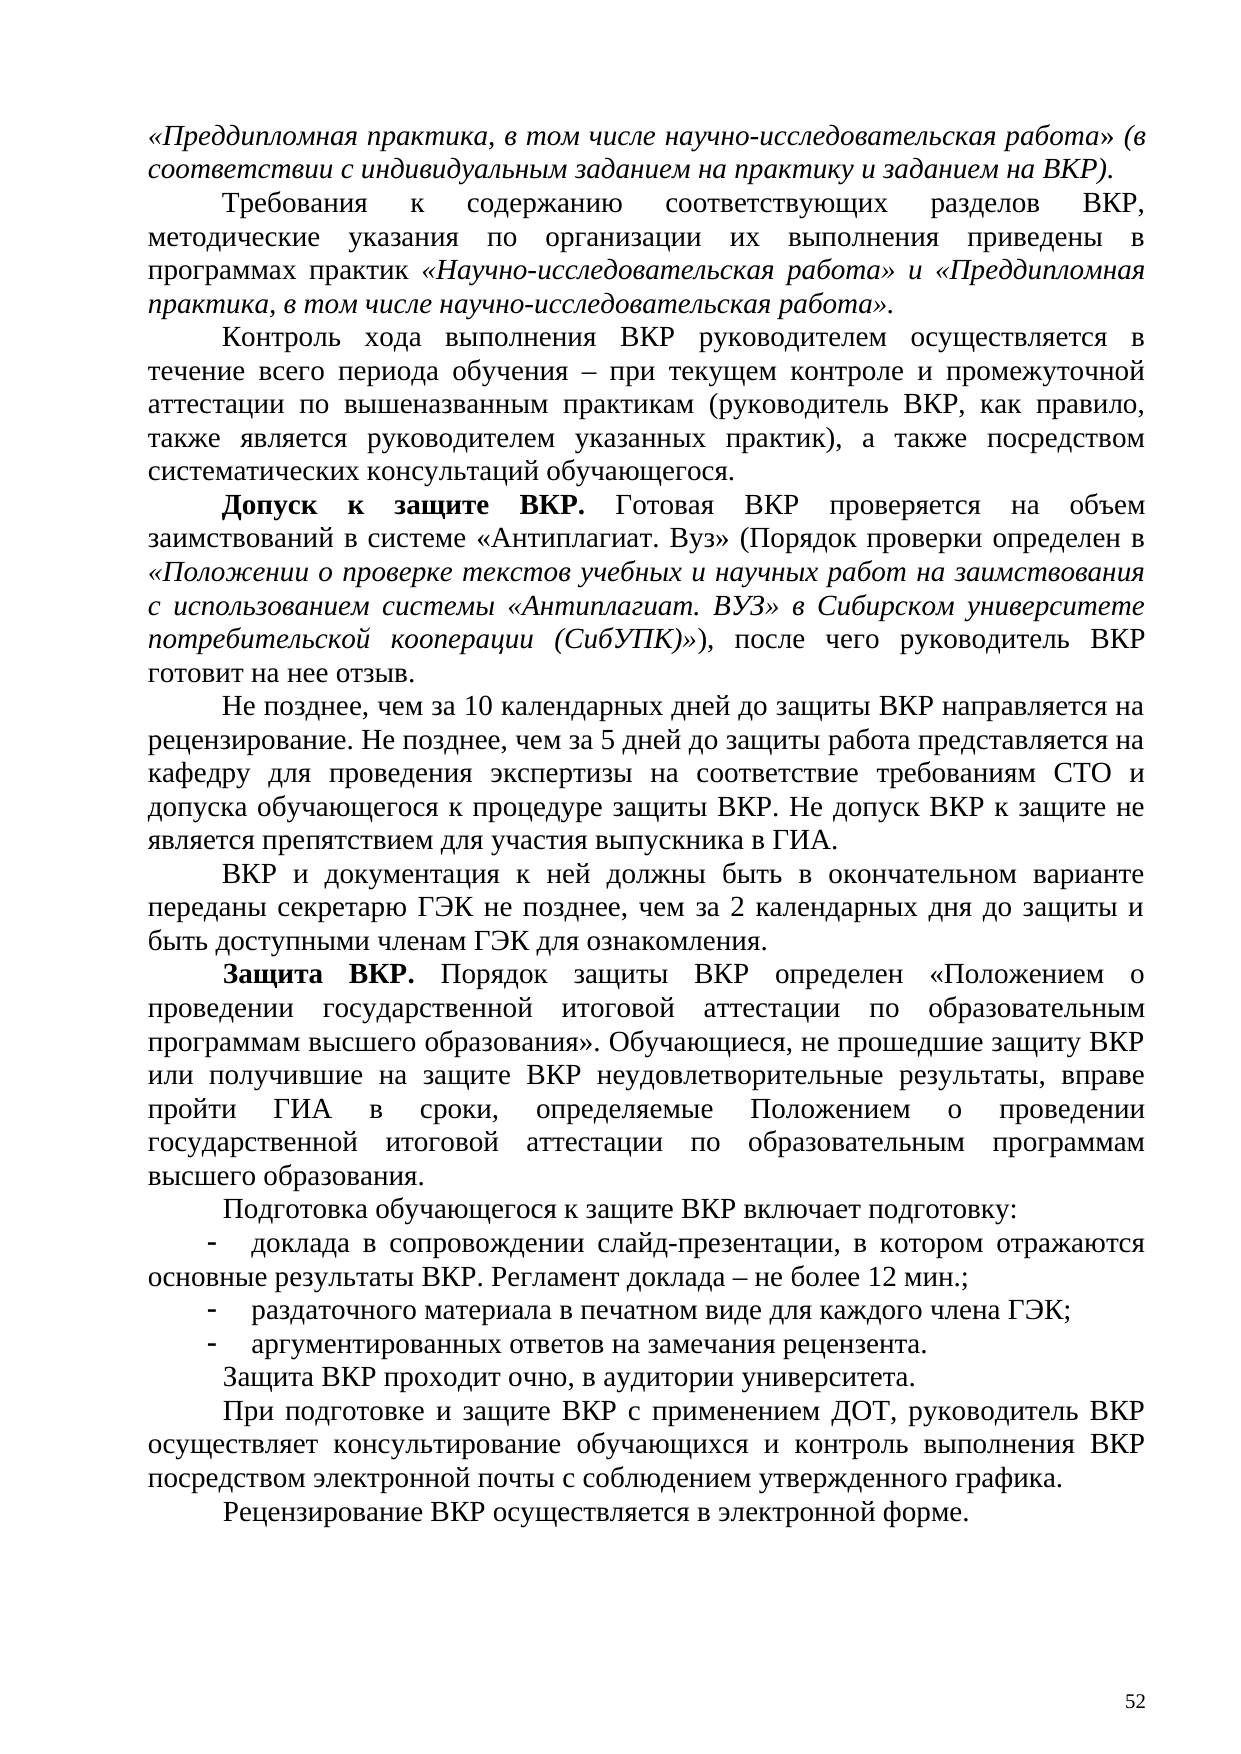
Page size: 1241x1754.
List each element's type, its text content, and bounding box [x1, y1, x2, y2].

text Рецензирование ВКР осуществляется в электронной форме. [148, 1494, 1146, 1527]
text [148, 118, 1146, 185]
list аргументированных ответов на замечания рецензента. [148, 1326, 1146, 1359]
text Подготовка обучающегося к защите ВКР включает подготовку: [148, 1191, 1146, 1225]
list раздаточного материала в печатном виде для каждого члена ГЭК; [148, 1292, 1146, 1326]
text Защита ВКР. Порядок защиты ВКР определен «Положением о проведении государственной итоговой аттестации по образовательным программам высшего образования». Обучающиеся, не прошедшие защиту ВКР или получившие на защите ВКР неудовлетворительные результаты, вправе пройти ГИА в сроки, определяемые Положением о проведении государственной итоговой аттестации по образовательным программам высшего образования. [148, 957, 1146, 1191]
text Допуск к защите ВКР. Готовая ВКР проверяется на объем заимствований в системе «Антиплагиат. Вуз» (Порядок проверки определен в «Положении о проверке текстов учебных и научных работ на заимствования с использованием системы «Антиплагиат. ВУЗ» в Сибирском университете потребительской кооперации (СибУПК)»), после чего руководитель ВКР готовит на нее отзыв. [148, 487, 1146, 688]
text При подготовке и защите ВКР с применением ДОТ, руководитель ВКР осуществляет консультирование обучающихся и контроль выполнения ВКР посредством электронной почты с соблюдением утвержденного графика. [148, 1393, 1146, 1494]
list доклада в сопровождении слайд-презентации, в котором отражаются основные результаты ВКР. Регламент доклада – не более 12 мин.; [148, 1225, 1146, 1292]
text ВКР и документация к ней должны быть в окончательном варианте переданы секретарю ГЭК не позднее, чем за 2 календарных дня до защиты и быть доступными членам ГЭК для ознакомления. [148, 856, 1146, 957]
text Контроль хода выполнения ВКР руководителем осуществляется в течение всего периода обучения – при текущем контроле и промежуточной аттестации по вышеназванным практикам (руководитель ВКР, как правило, также является руководителем указанных практик), а также посредством систематических консультаций обучающегося. [148, 319, 1146, 487]
text Не позднее, чем за 10 календарных дней до защиты ВКР направляется на рецензирование. Не позднее, чем за 5 дней до защиты работа представляется на кафедру для проведения экспертизы на соответствие требованиям СТО и допуска обучающегося к процедуре защиты ВКР. Не допуск ВКР к защите не является препятствием для участия выпускника в ГИА. [148, 688, 1146, 856]
text Защита ВКР проходит очно, в аудитории университета. [148, 1359, 1146, 1393]
text Требования к содержанию соответствующих разделов ВКР, методические указания по организации их выполнения приведены в программах практик «Научно-исследовательская работа» и «Преддипломная практика, в том числе научно-исследовательская работа». [148, 185, 1146, 319]
